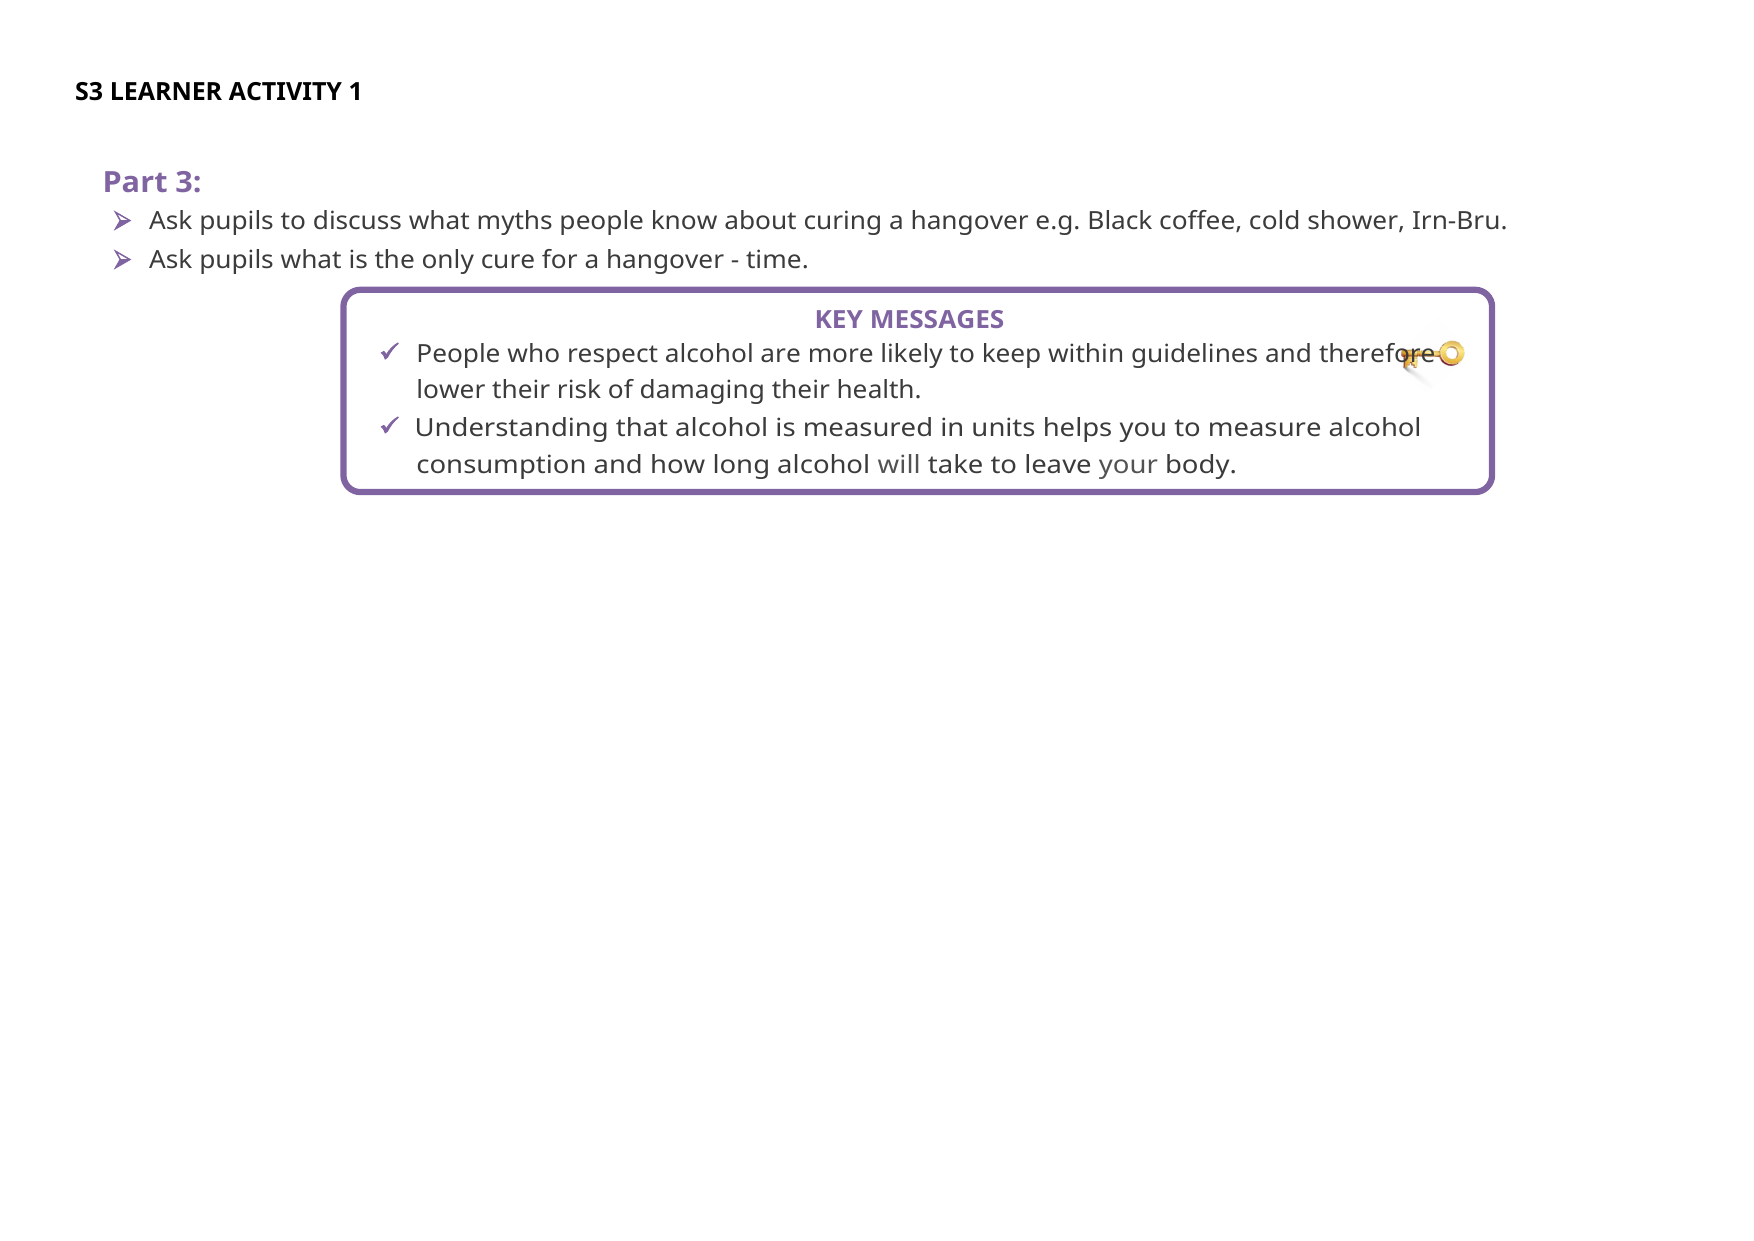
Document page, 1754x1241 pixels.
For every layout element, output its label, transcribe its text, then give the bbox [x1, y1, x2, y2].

picture [1392, 317, 1470, 394]
picture [1398, 350, 1406, 360]
subtitle Part 3: [102, 161, 1679, 201]
list Ask pupils to discuss what myths people know about curing a hangover e.g. Black coffee, cold shower, Irn-Bru. [112, 203, 1650, 237]
list Ask pupils what is the only cure for a hangover - time. [112, 242, 1650, 276]
